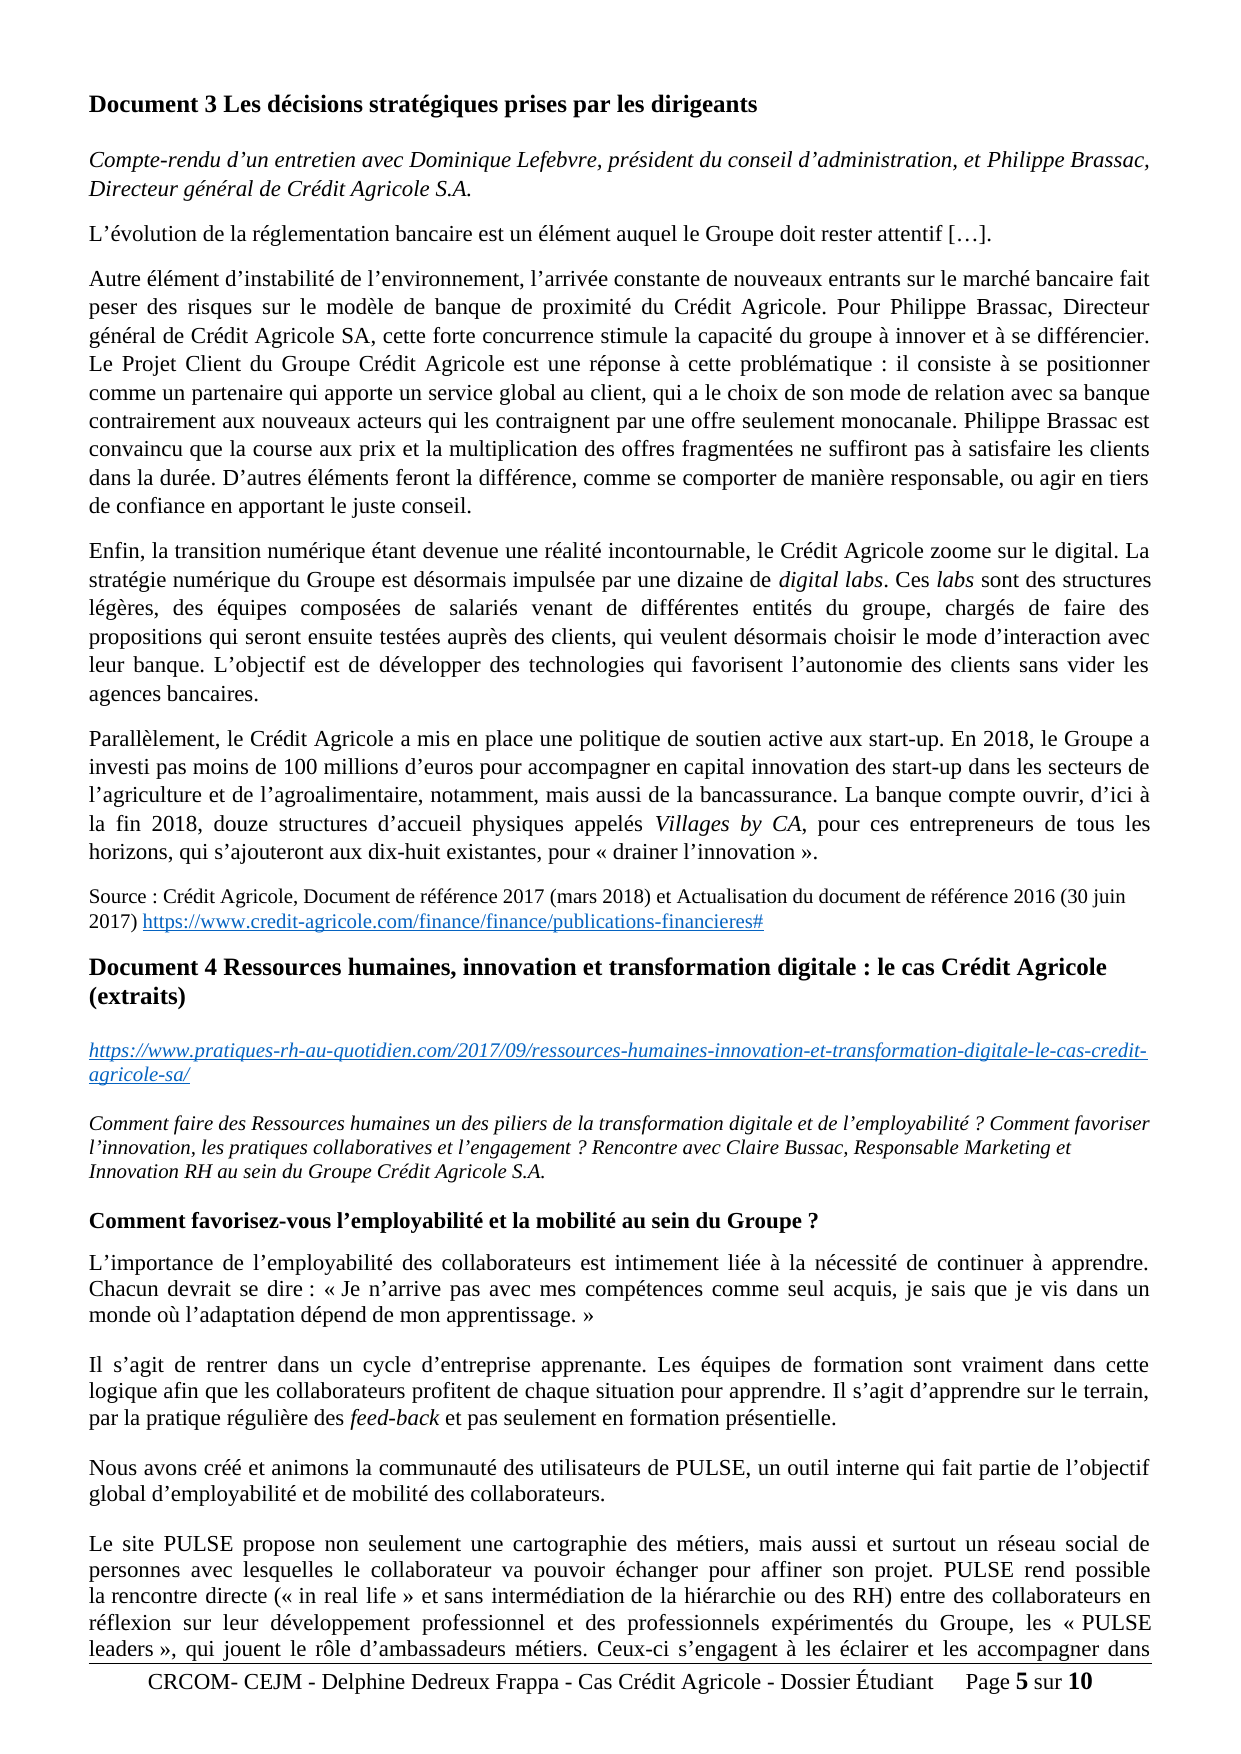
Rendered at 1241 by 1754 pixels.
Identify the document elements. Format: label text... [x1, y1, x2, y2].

text Comment faire des Ressources humaines un des piliers de la transformation digitale et de l’employabilité ? Comment favoriser l’innovation, les pratiques collaboratives et l’engagement ? Rencontre avec Claire Bussac, Responsable Marketing et Innovation RH au sein du Groupe Crédit Agricole S.A. [89, 1111, 1152, 1183]
text L’évolution de la réglementation bancaire est un élément auquel le Groupe doit rester attentif […]. [89, 220, 1152, 246]
text L’importance de l’employabilité des collaborateurs est intimement liée à la nécessité de continuer à apprendre. Chacun devrait se dire : « Je n’arrive pas avec mes compétences comme seul acquis, je sais que je vis dans un monde où l’adaptation dépend de mon apprentissage. » [89, 1249, 1152, 1328]
text Il s’agit de rentrer dans un cycle d’entreprise apprenante. Les équipes de formation sont vraiment dans cette logique afin que les collaborateurs profitent de chaque situation pour apprendre. Il s’agit d’apprendre sur le terrain, par la pratique régulière des feed-back et pas seulement en formation présentielle. [89, 1351, 1152, 1430]
text Enfin, la transition numérique étant devenue une réalité incontournable, le Crédit Agricole zoome sur le digital. La stratégie numérique du Groupe est désormais impulsée par une dizaine de digital labs. Ces labs sont des structures légères, des équipes composées de salariés venant de différentes entités du groupe, chargés de faire des propositions qui seront ensuite testées auprès des clients, qui veulent désormais choisir le mode d’interaction avec leur banque. L’objectif est de développer des technologies qui favorisent l’autonomie des clients sans vider les agences bancaires. [89, 537, 1152, 706]
text Parallèlement, le Crédit Agricole a mis en place une politique de soutien active aux start-up. En 2018, le Groupe a investi pas moins de 100 millions d’euros pour accompagner en capital innovation des start-up dans les secteurs de l’agriculture et de l’agroalimentaire, notamment, mais aussi de la bancassurance. La banque compte ouvrir, d’ici à la fin 2018, douze structures d’accueil physiques appelés Villages by CA, pour ces entrepreneurs de tous les horizons, qui s’ajouteront aux dix-huit existantes, pour « drainer l’innovation ». [89, 725, 1152, 865]
text Document 4 Ressources humaines, innovation et transformation digitale : le cas Crédit Agricole (extraits) [89, 952, 1152, 1009]
text Document 3 Les décisions stratégiques prises par les dirigeants [89, 89, 1152, 117]
text Autre élément d’instabilité de l’environnement, l’arrivée constante de nouveaux entrants sur le marché bancaire fait peser des risques sur le modèle de banque de proximité du Crédit Agricole. Pour Philippe Brassac, Directeur général de Crédit Agricole SA, cette forte concurrence stimule la capacité du groupe à innover et à se différencier. Le Projet Client du Groupe Crédit Agricole est une réponse à cette problématique : il consiste à se positionner comme un partenaire qui apporte un service global au client, qui a le choix de son mode de relation avec sa banque contrairement aux nouveaux acteurs qui les contraignent par une offre seulement monocanale. Philippe Brassac est convaincu que la course aux prix et la multiplication des offres fragmentées ne suffiront pas à satisfaire les clients dans la durée. D’autres éléments feront la différence, comme se comporter de manière responsable, ou agir en tiers de confiance en apportant le juste conseil. [89, 265, 1152, 519]
text Comment favorisez-vous l’employabilité et la mobilité au sein du Groupe ? [89, 1207, 1152, 1233]
text Source : Crédit Agricole, Document de référence 2017 (mars 2018) et Actualisation du document de référence 2016 (30 juin 2017) https://www.credit-agricole.com/finance/finance/publications-financieres# [89, 883, 1152, 933]
text https://www.pratiques-rh-au-quotidien.com/2017/09/ressources-humaines-innovation-et-transformation-digitale-le-cas-credit-agricole-sa/ [89, 1038, 1152, 1086]
text Compte-rendu d’un entretien avec Dominique Lefebvre, président du conseil d’administration, et Philippe Brassac, Directeur général de Crédit Agricole S.A. [89, 146, 1152, 201]
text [89, 1530, 1152, 1662]
text Nous avons créé et animons la communauté des utilisateurs de PULSE, un outil interne qui fait partie de l’objectif global d’employabilité et de mobilité des collaborateurs. [89, 1454, 1152, 1506]
